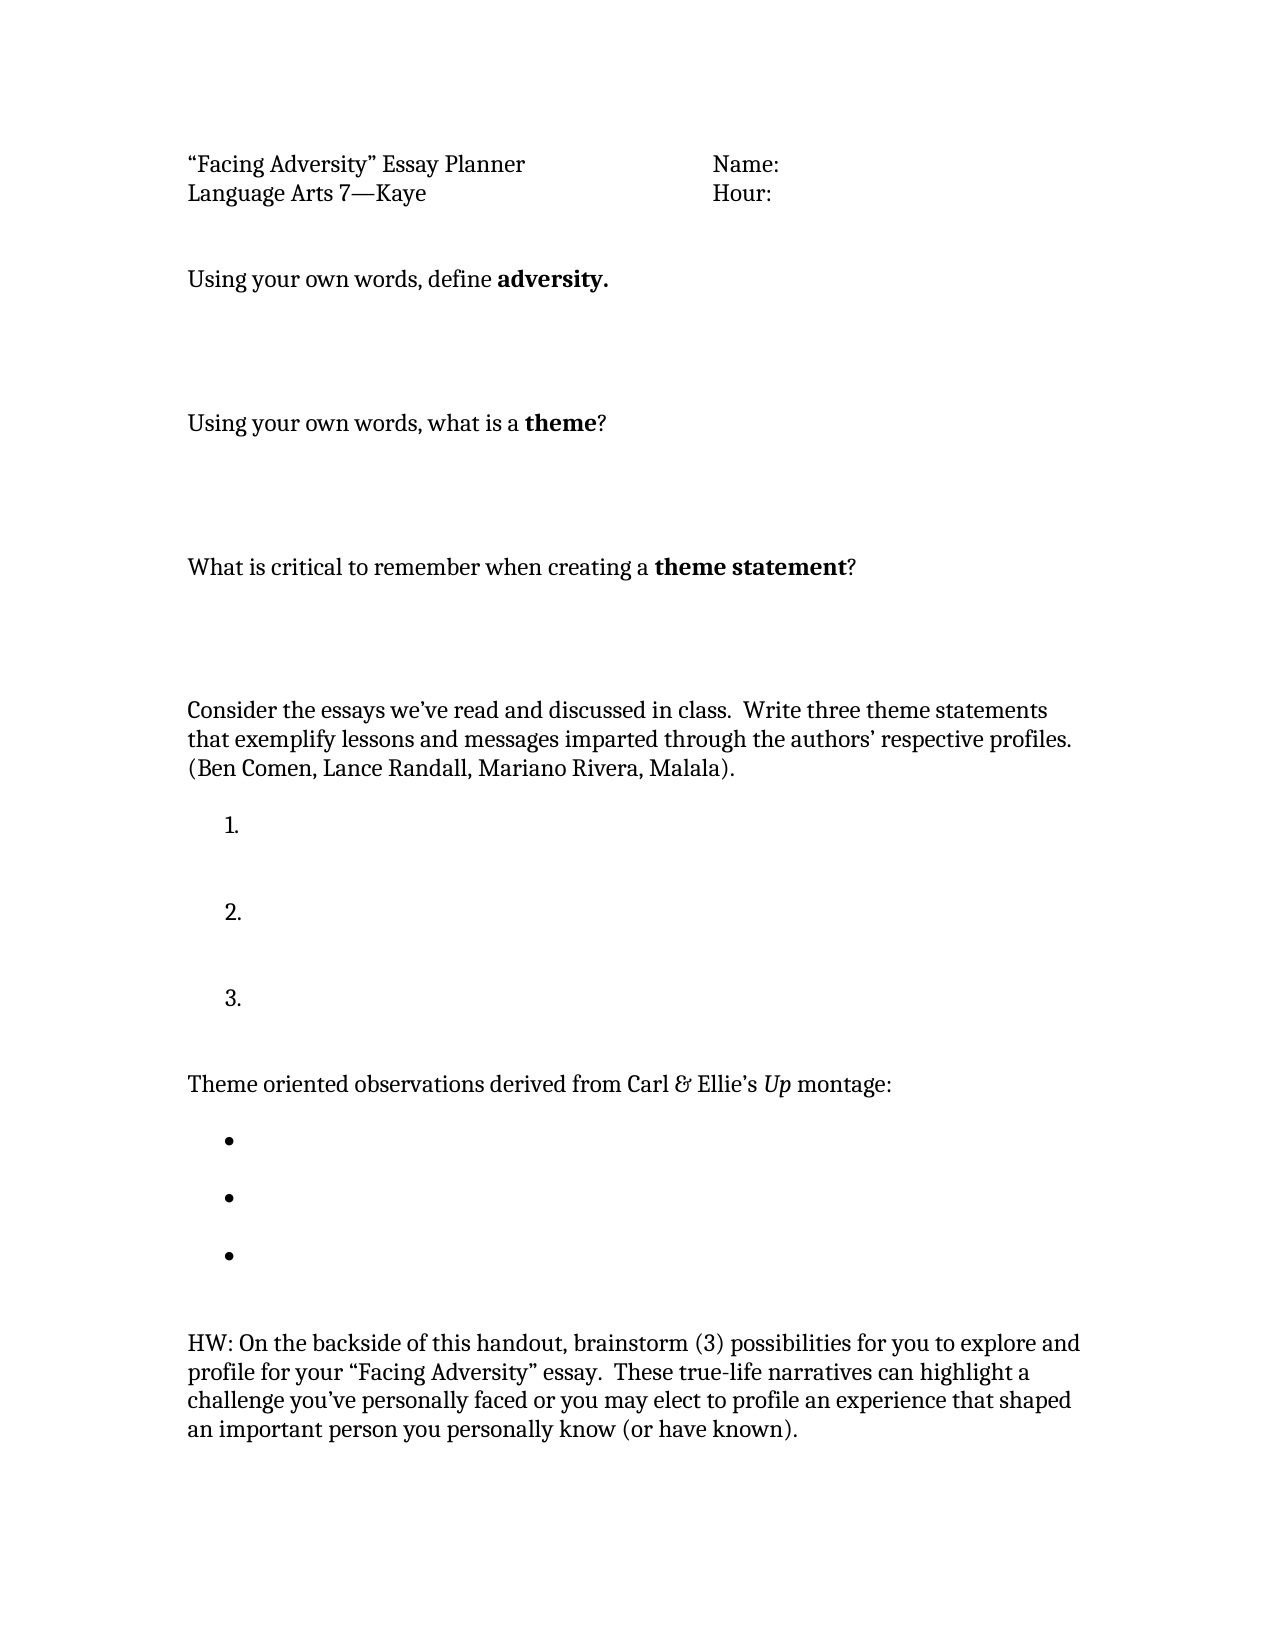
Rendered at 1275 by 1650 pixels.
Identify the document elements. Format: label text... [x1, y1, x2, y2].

text HW: On the backside of this handout, brainstorm (3) possibilities for you to explore and profile for your “Facing Adversity” essay. These true-life narratives can highlight a challenge you’ve personally faced or you may elect to profile an experience that shaped an important person you personally know (or have known). [187, 1329, 1087, 1444]
text What is critical to remember when creating a theme statement? [187, 552, 1087, 581]
text Language Arts 7—Kaye Hour: [187, 179, 1087, 207]
text Using your own words, what is a theme? [187, 409, 1087, 437]
text Consider the essays we’ve read and discussed in class. Write three theme statements that exemplify lessons and messages imparted through the authors’ respective profiles. (Ben Comen, Lance Randall, Mariano Rivera, Malala). [187, 696, 1087, 782]
text Theme oriented observations derived from Carl & Ellie’s Up montage: [187, 1070, 1087, 1099]
text “Facing Adversity” Essay Planner Name: [187, 150, 1087, 179]
text Using your own words, define adversity. [187, 265, 1087, 294]
